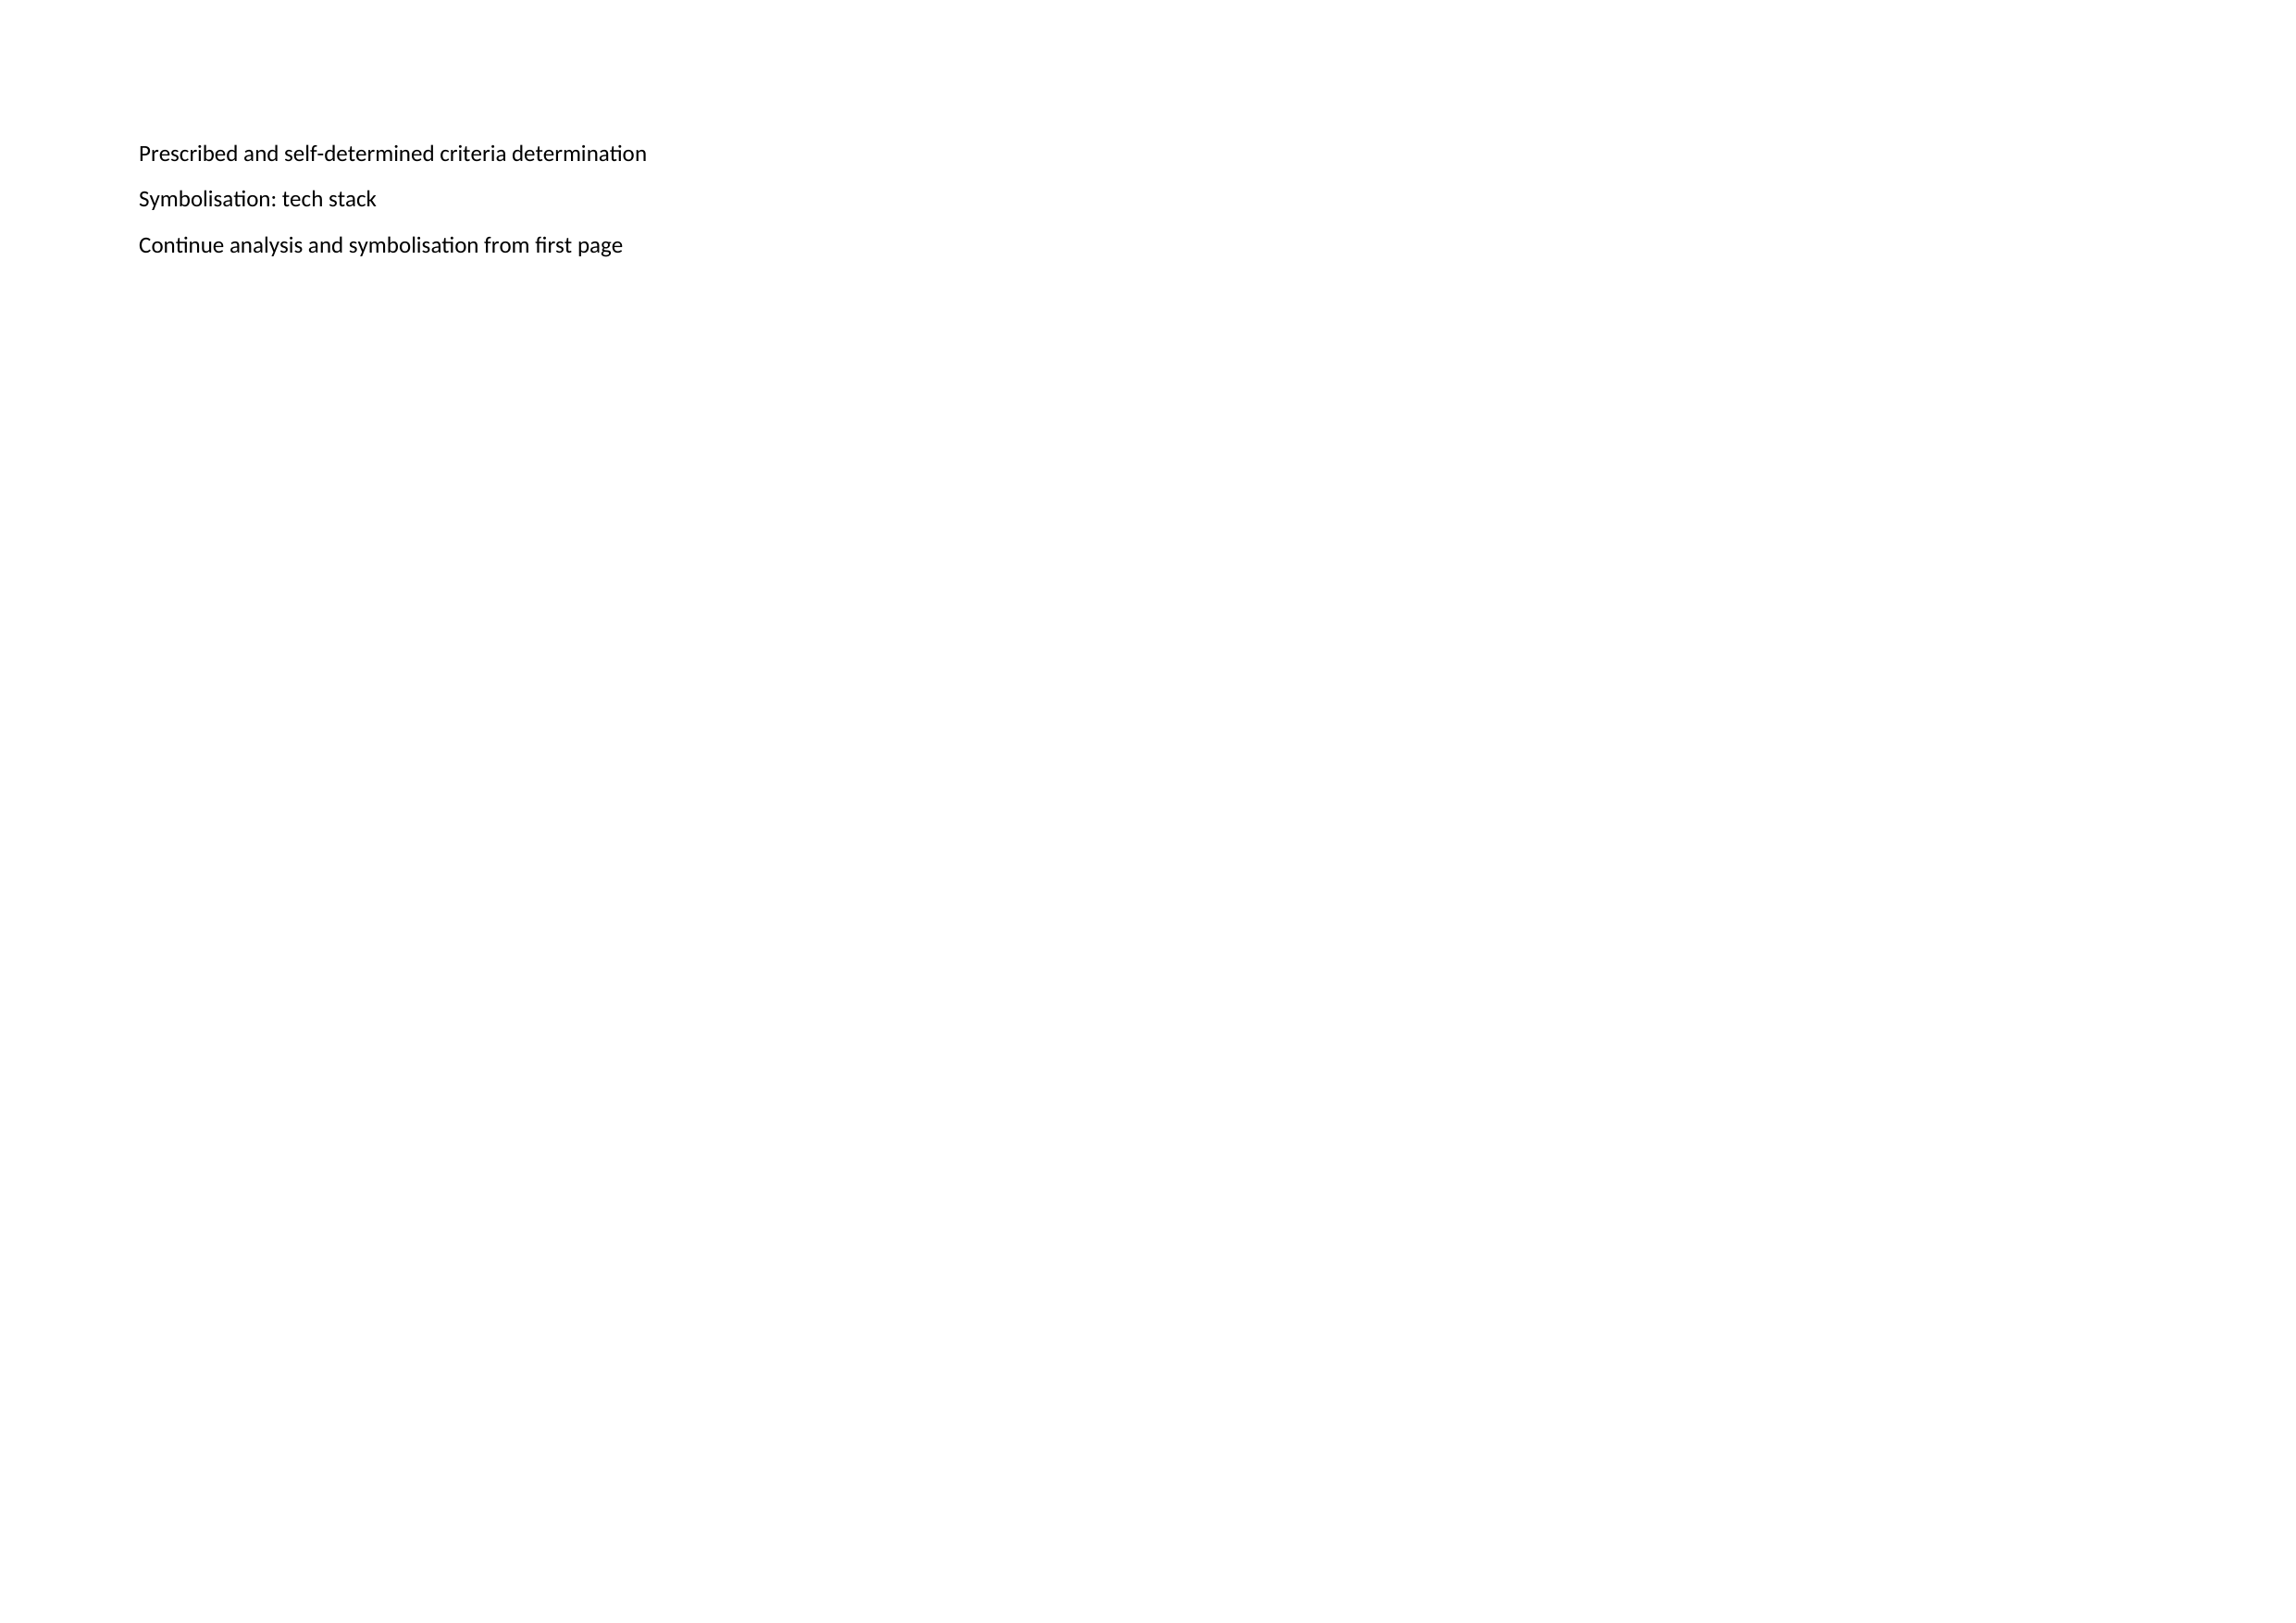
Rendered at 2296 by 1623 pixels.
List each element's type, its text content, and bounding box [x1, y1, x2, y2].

text Symbolisation: tech stack [139, 184, 2156, 213]
text Prescribed and self-determined criteria determination [139, 139, 2156, 167]
text Continue analysis and symbolisation from first page [139, 230, 2156, 259]
